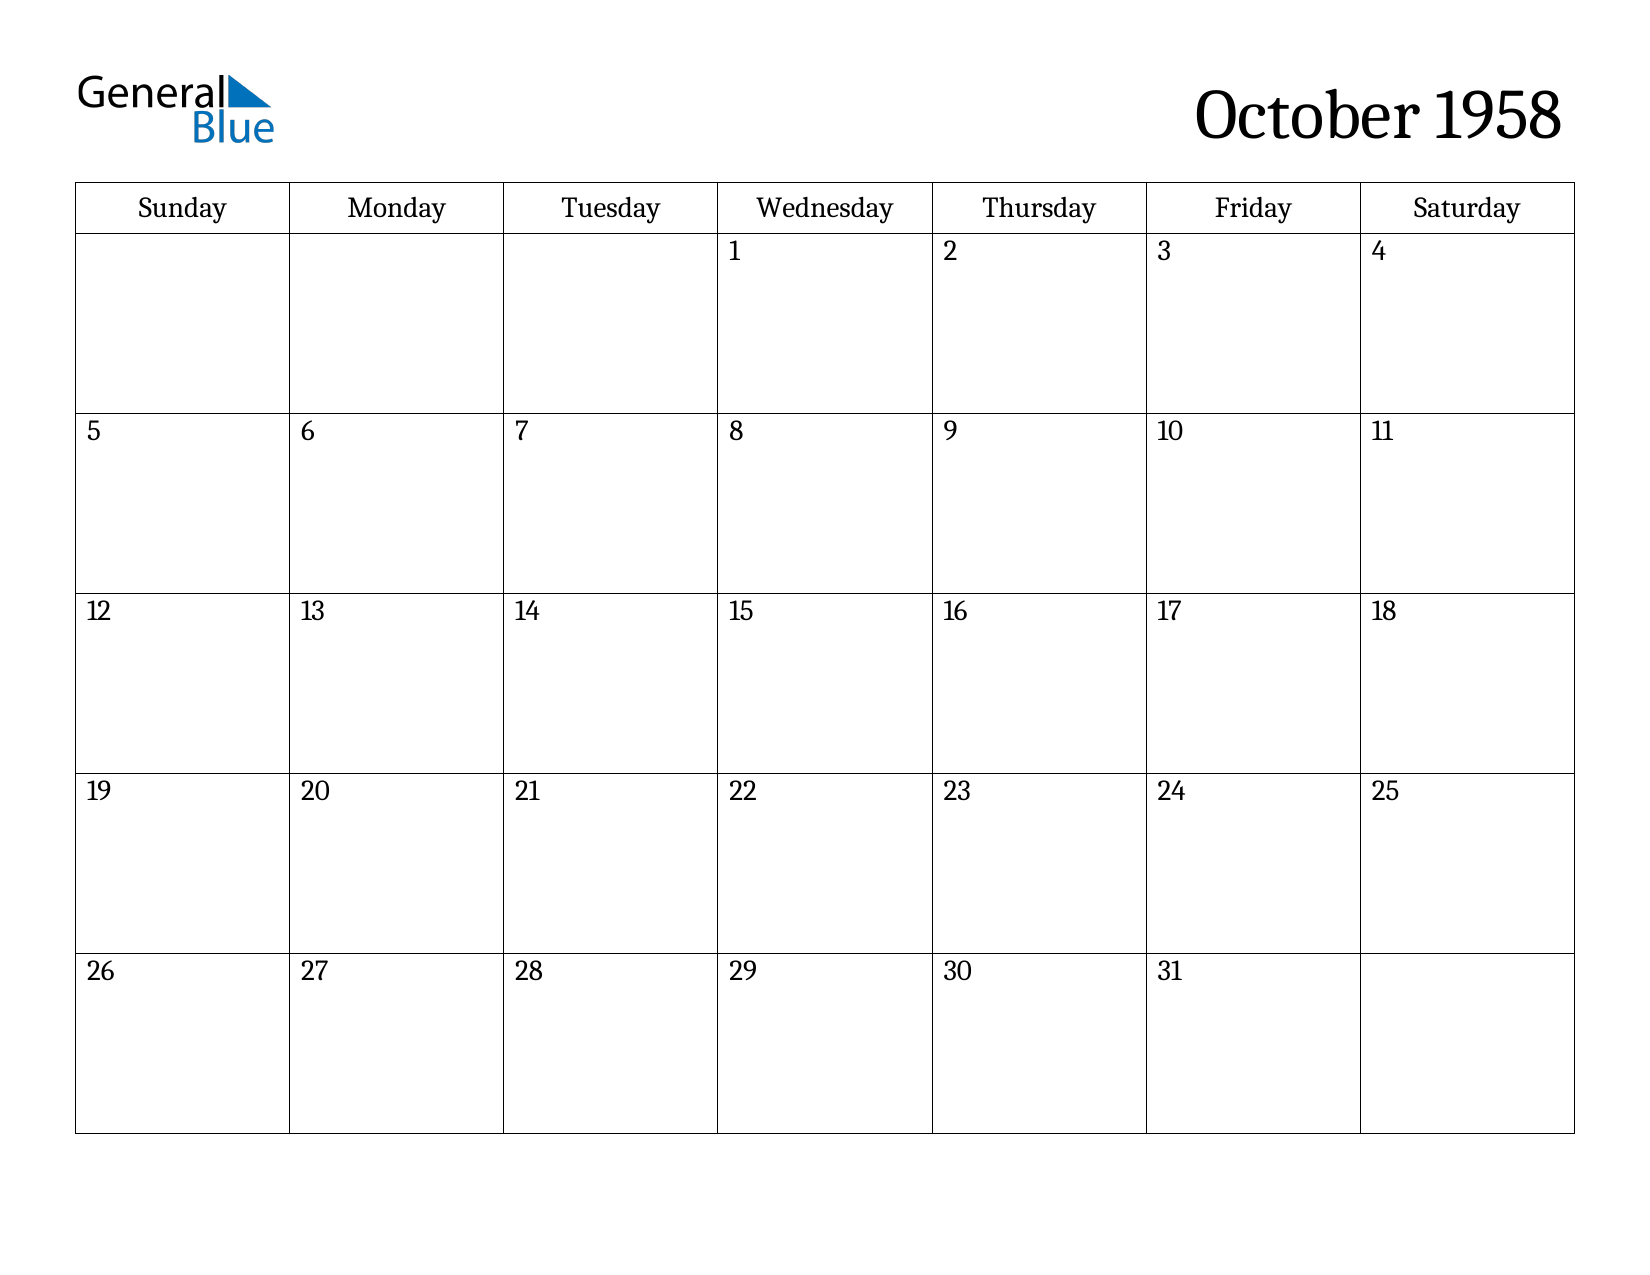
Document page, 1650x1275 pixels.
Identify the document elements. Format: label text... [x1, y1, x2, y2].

table_cell [504, 808, 717, 953]
table_cell [1361, 627, 1574, 773]
table_cell 7 [504, 414, 717, 447]
table_cell [290, 448, 503, 593]
table_cell Friday [1147, 183, 1360, 233]
table_cell Sunday [76, 183, 289, 233]
table_cell 20 [290, 774, 503, 807]
table_cell 17 [1147, 594, 1360, 627]
table_cell [933, 448, 1146, 593]
table_cell Wednesday [718, 183, 932, 233]
table_cell 9 [933, 414, 1146, 447]
table_cell [933, 988, 1146, 1133]
table_cell [504, 988, 717, 1133]
table_cell 26 [76, 954, 289, 987]
table_cell [76, 234, 289, 267]
table_cell 23 [933, 774, 1146, 807]
table_cell [504, 267, 717, 413]
table_header October 1958 [504, 75, 1574, 182]
table_cell [1147, 988, 1360, 1133]
table_cell 4 [1361, 234, 1574, 267]
table_cell [933, 267, 1146, 413]
table_cell 14 [504, 594, 717, 627]
table_cell 13 [290, 594, 503, 627]
table_cell [718, 627, 932, 773]
table_cell 28 [504, 954, 717, 987]
table_cell 11 [1361, 414, 1574, 447]
table_cell [718, 448, 932, 593]
table_cell 22 [718, 774, 932, 807]
table_cell 2 [933, 234, 1146, 267]
table_cell Monday [290, 183, 503, 233]
table_cell [290, 267, 503, 413]
table_cell Thursday [933, 183, 1146, 233]
table_cell [933, 808, 1146, 953]
table_cell [290, 988, 503, 1133]
table_cell 5 [76, 414, 289, 447]
table_cell 31 [1147, 954, 1360, 987]
picture [78, 75, 274, 143]
table_cell [1361, 954, 1574, 987]
table_cell 24 [1147, 774, 1360, 807]
table_cell 30 [933, 954, 1146, 987]
table_cell [1361, 988, 1574, 1133]
table_cell [504, 448, 717, 593]
table_cell 21 [504, 774, 717, 807]
table_cell Saturday [1361, 183, 1574, 233]
table_cell 8 [718, 414, 932, 447]
table_cell [1361, 808, 1574, 953]
table_cell [718, 267, 932, 413]
table_cell [290, 627, 503, 773]
table_cell 16 [933, 594, 1146, 627]
table_cell [76, 808, 289, 953]
table_cell 25 [1361, 774, 1574, 807]
table_cell [1147, 627, 1360, 773]
table_cell [1147, 267, 1360, 413]
table_cell [1361, 448, 1574, 593]
table_cell 1 [718, 234, 932, 267]
table_cell [1147, 448, 1360, 593]
table_cell 18 [1361, 594, 1574, 627]
table_cell 15 [718, 594, 932, 627]
table_cell [76, 267, 289, 413]
table_cell 12 [76, 594, 289, 627]
table_cell [290, 808, 503, 953]
table_cell [504, 627, 717, 773]
table_cell 10 [1147, 414, 1360, 447]
table_header [76, 75, 503, 182]
table_cell [290, 234, 503, 267]
table_cell [1361, 267, 1574, 413]
table_cell 6 [290, 414, 503, 447]
table_cell [933, 627, 1146, 773]
table_cell [1147, 808, 1360, 953]
table_cell [718, 808, 932, 953]
table_cell [76, 448, 289, 593]
table_cell [718, 988, 932, 1133]
table_cell 29 [718, 954, 932, 987]
table_cell Tuesday [504, 183, 717, 233]
table_cell 19 [76, 774, 289, 807]
table_cell 27 [290, 954, 503, 987]
table_cell 3 [1147, 234, 1360, 267]
table_cell [76, 988, 289, 1133]
table_cell [76, 627, 289, 773]
table_cell [504, 234, 717, 267]
